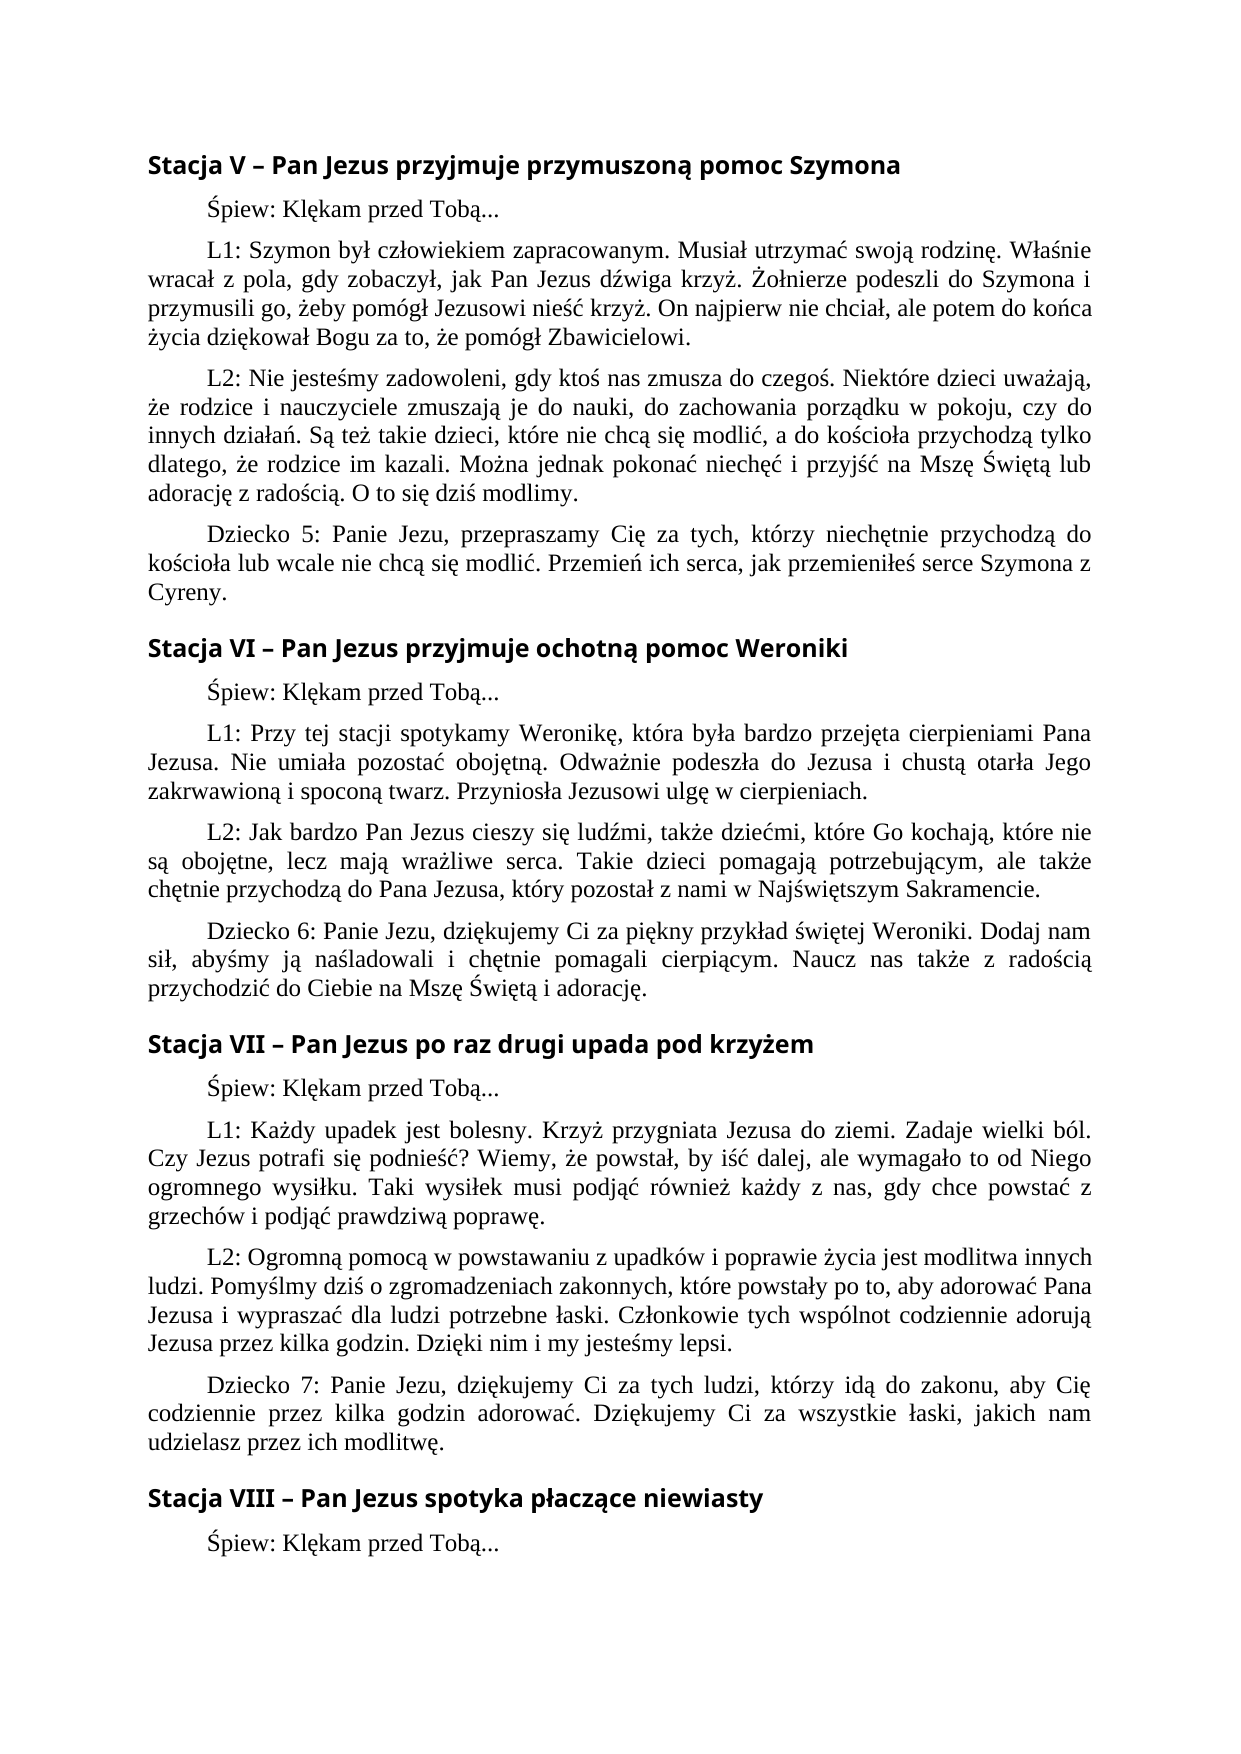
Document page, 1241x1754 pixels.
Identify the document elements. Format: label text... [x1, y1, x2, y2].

text Śpiew: Klękam przed Tobą... [148, 194, 1093, 223]
text L1: Każdy upadek jest bolesny. Krzyż przygniata Jezusa do ziemi. Zadaje wielki ból. Czy Jezus potrafi się podnieść? Wiemy, że powstał, by iść dalej, ale wymagało to od Niego ogromnego wysiłku. Taki wysiłek musi podjąć również każdy z nas, gdy chce powstać z grzechów i podjąć prawdziwą poprawę. [148, 1115, 1093, 1230]
subtitle Stacja VIII – Pan Jezus spotyka płaczące niewiasty [148, 1481, 1093, 1515]
text L1: Przy tej stacji spotykamy Weronikę, która była bardzo przejęta cierpieniami Pana Jezusa. Nie umiała pozostać obojętną. Odważnie podeszła do Jezusa i chustą otarła Jego zakrwawioną i spoconą twarz. Przyniosła Jezusowi ulgę w cierpieniach. [148, 718, 1093, 804]
text Dziecko 5: Panie Jezu, przepraszamy Cię za tych, którzy niechętnie przychodzą do kościoła lub wcale nie chcą się modlić. Przemień ich serca, jak przemieniłeś serce Szymona z Cyreny. [148, 519, 1093, 605]
subtitle Stacja VII – Pan Jezus po raz drugi upada pod krzyżem [148, 1027, 1093, 1061]
text L2: Ogromną pomocą w powstawaniu z upadków i poprawie życia jest modlitwa innych ludzi. Pomyślmy dziś o zgromadzeniach zakonnych, które powstały po to, aby adorować Pana Jezusa i wypraszać dla ludzi potrzebne łaski. Członkowie tych wspólnot codziennie adorują Jezusa przez kilka godzin. Dzięki nim i my jesteśmy lepsi. [148, 1242, 1093, 1357]
subtitle Stacja V – Pan Jezus przyjmuje przymuszoną pomoc Szymona [148, 148, 1093, 182]
text Dziecko 6: Panie Jezu, dziękujemy Ci za piękny przykład świętej Weroniki. Dodaj nam sił, abyśmy ją naśladowali i chętnie pomagali cierpiącym. Naucz nas także z radością przychodzić do Ciebie na Mszę Świętą i adorację. [148, 916, 1093, 1002]
subtitle Stacja VI – Pan Jezus przyjmuje ochotną pomoc Weroniki [148, 630, 1093, 664]
text Śpiew: Klękam przed Tobą... [148, 1528, 1093, 1556]
text L1: Szymon był człowiekiem zapracowanym. Musiał utrzymać swoją rodzinę. Właśnie wracał z pola, gdy zobaczył, jak Pan Jezus dźwiga krzyż. Żołnierze podeszli do Szymona i przymusili go, żeby pomógł Jezusowi nieść krzyż. On najpierw nie chciał, ale potem do końca życia dziękował Bogu za to, że pomógł Zbawicielowi. [148, 235, 1093, 350]
text Dziecko 7: Panie Jezu, dziękujemy Ci za tych ludzi, którzy idą do zakonu, aby Cię codziennie przez kilka godzin adorować. Dziękujemy Ci za wszystkie łaski, jakich nam udzielasz przez ich modlitwę. [148, 1370, 1093, 1456]
text Śpiew: Klękam przed Tobą... [148, 1073, 1093, 1102]
text L2: Nie jesteśmy zadowoleni, gdy ktoś nas zmusza do czegoś. Niektóre dzieci uważają, że rodzice i nauczyciele zmuszają je do nauki, do zachowania porządku w pokoju, czy do innych działań. Są też takie dzieci, które nie chcą się modlić, a do kościoła przychodzą tylko dlatego, że rodzice im kazali. Można jednak pokonać niechęć i przyjść na Mszę Świętą lub adorację z radością. O to się dziś modlimy. [148, 363, 1093, 507]
text Śpiew: Klękam przed Tobą... [148, 677, 1093, 706]
text L2: Jak bardzo Pan Jezus cieszy się ludźmi, także dziećmi, które Go kochają, które nie są obojętne, lecz mają wrażliwe serca. Takie dzieci pomagają potrzebującym, ale także chętnie przychodzą do Pana Jezusa, który pozostał z nami w Najświętszym Sakramencie. [148, 817, 1093, 903]
